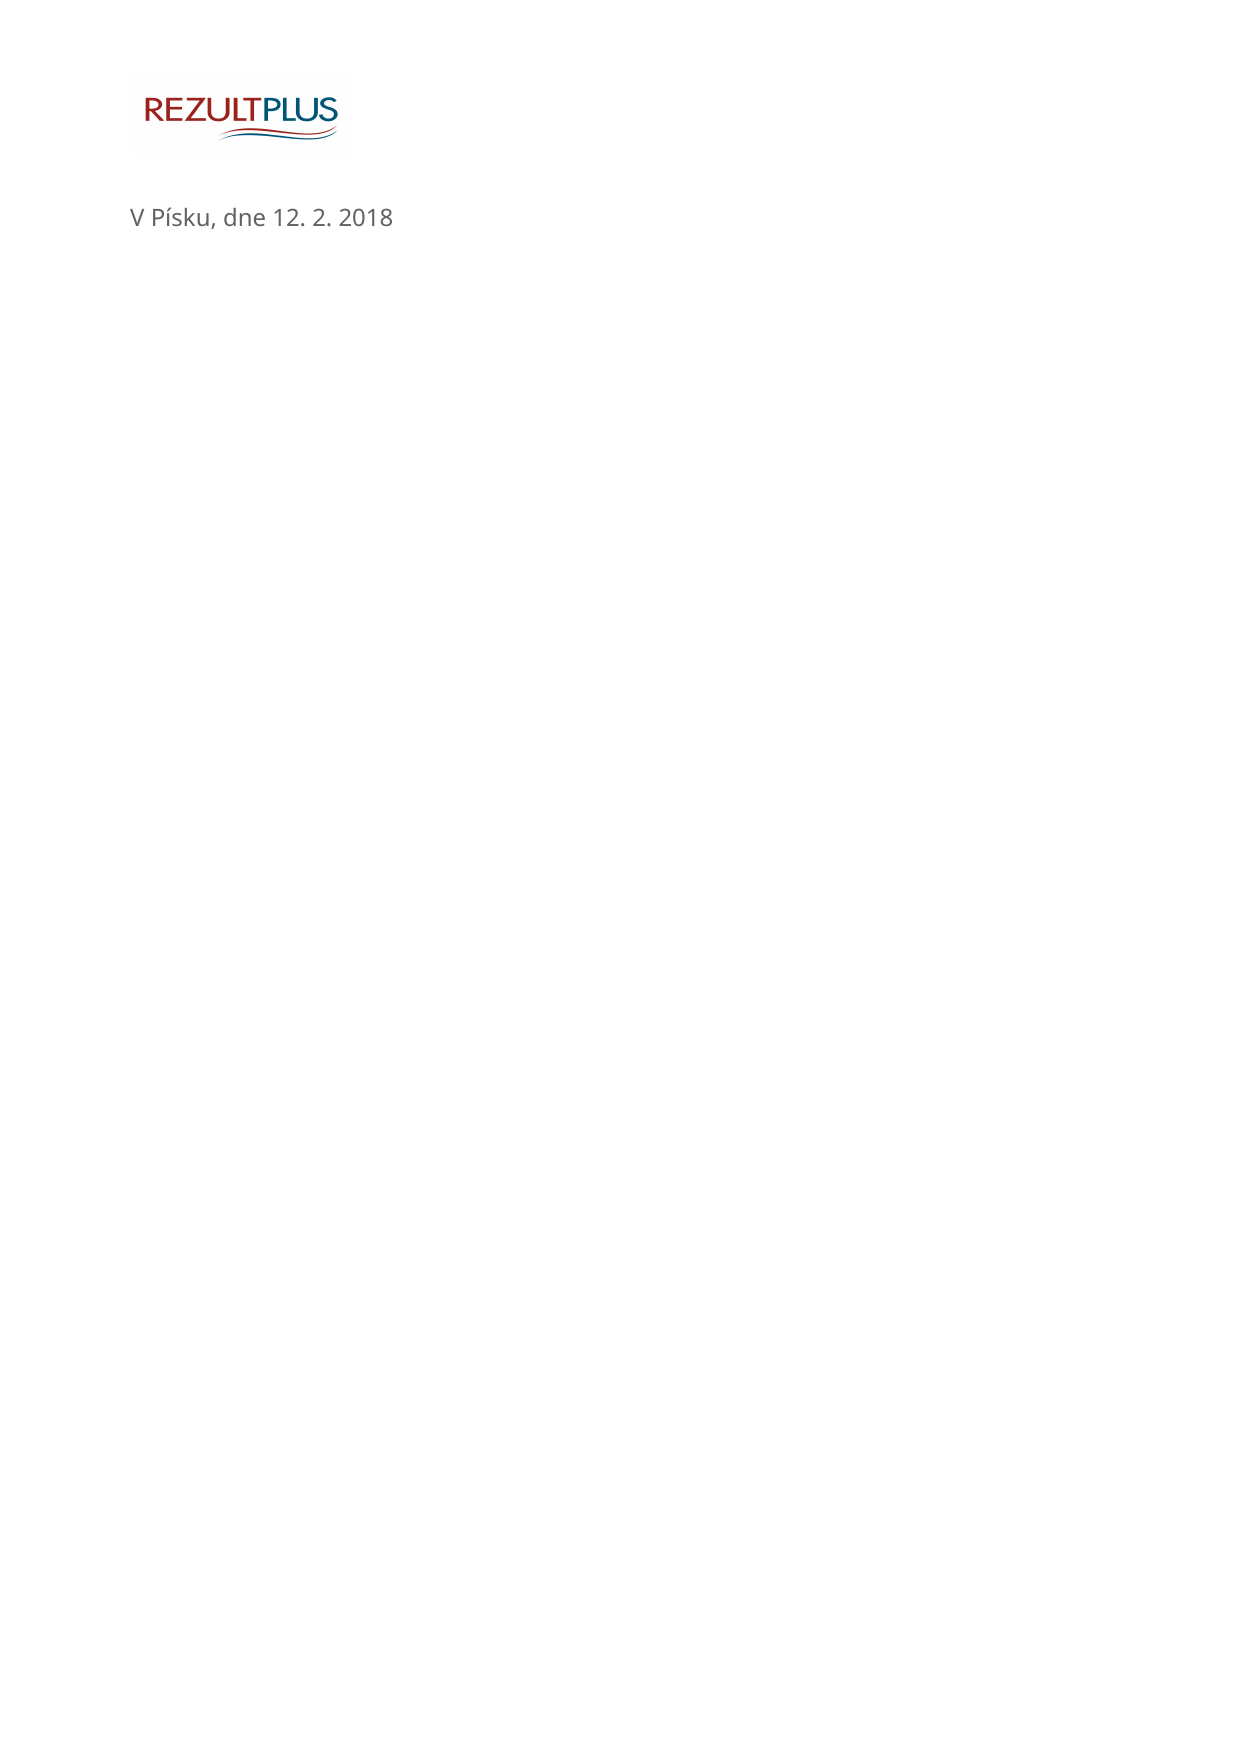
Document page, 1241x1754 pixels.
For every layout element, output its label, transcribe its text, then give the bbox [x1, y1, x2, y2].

picture [129, 73, 354, 156]
text V Písku, dne 12. 2. 2018 [130, 201, 1110, 233]
